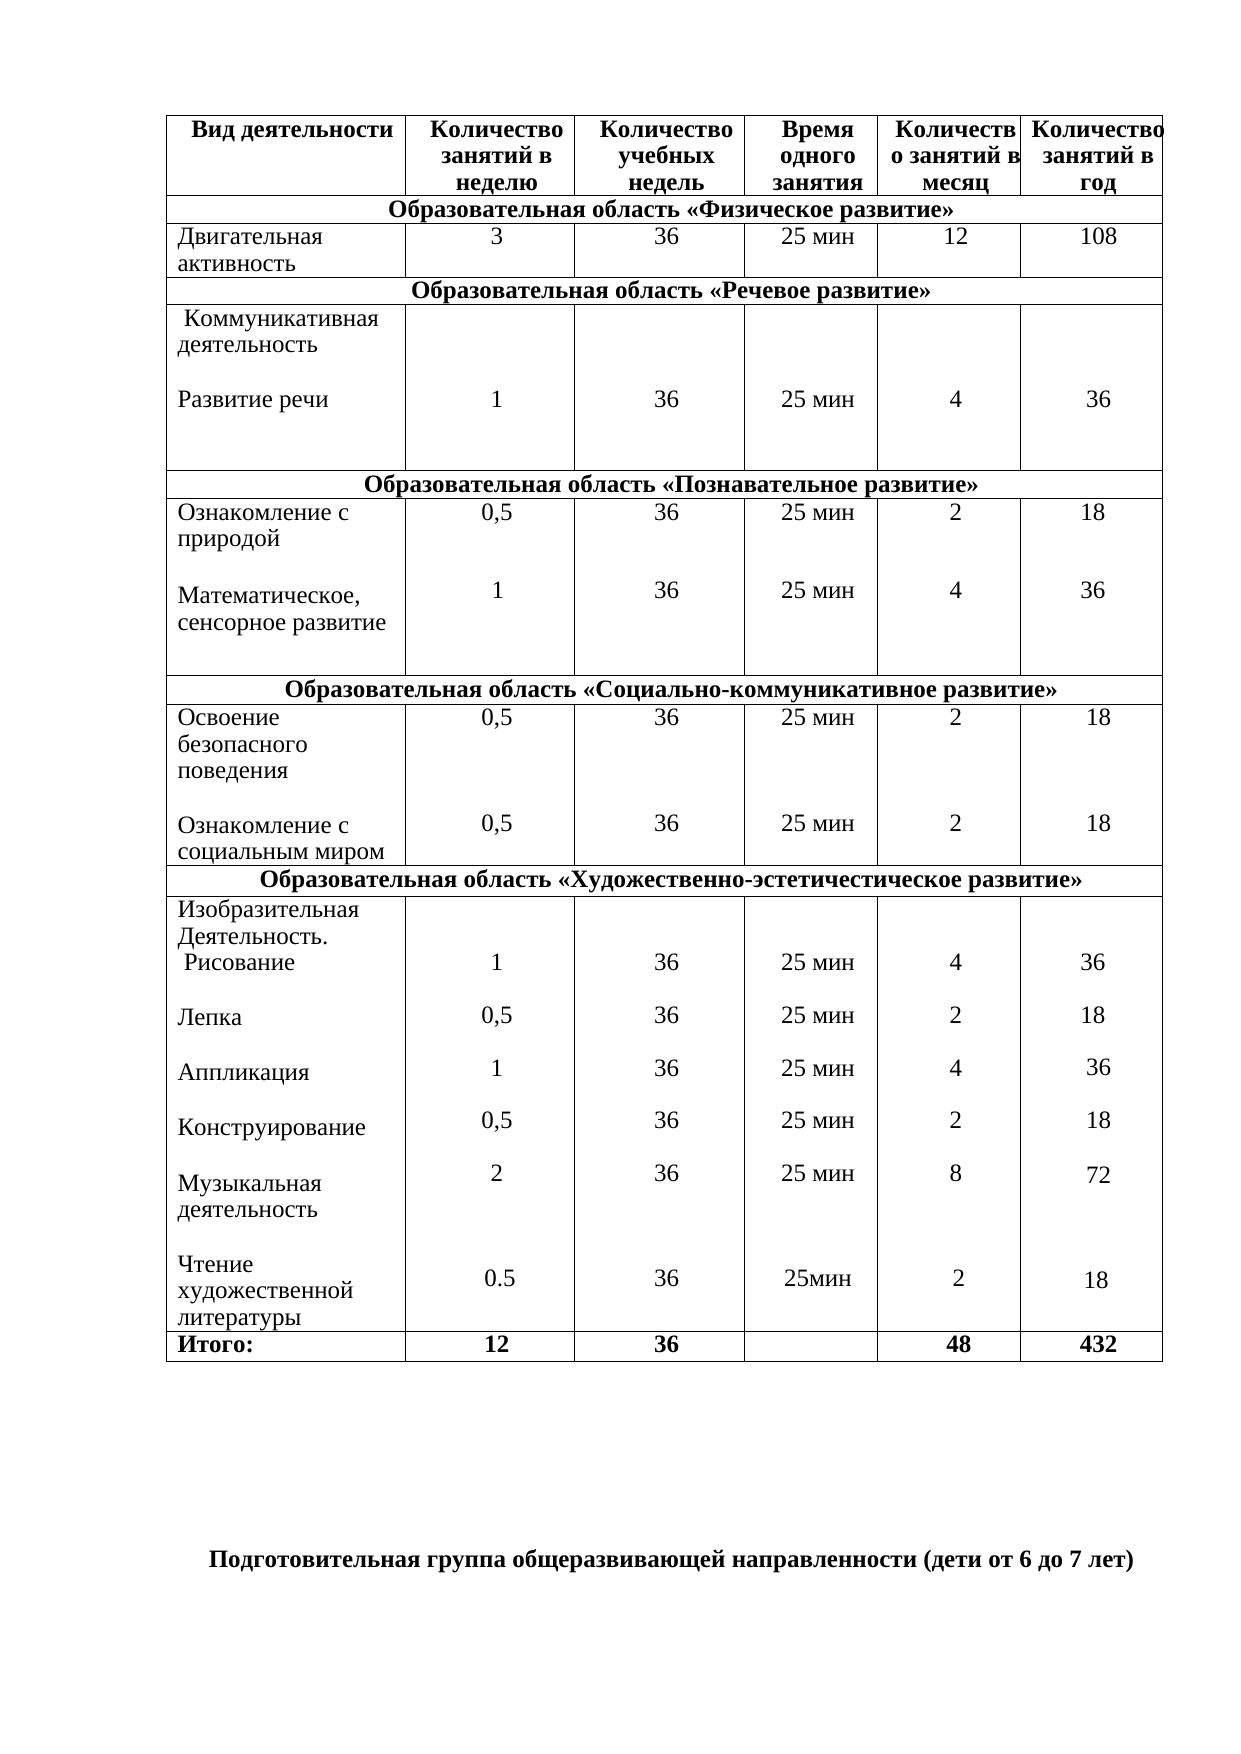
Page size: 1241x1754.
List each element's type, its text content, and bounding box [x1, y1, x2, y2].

table_cell Ознакомление с природой Математическое, сенсорное развитие [167, 499, 405, 675]
table_header Количество занятий в неделю [406, 116, 574, 195]
table_cell 36 [575, 1332, 744, 1361]
table_cell 36 36 36 36 36 36 [575, 897, 744, 1331]
table_cell 36 36 [575, 705, 744, 865]
table_cell 36 [575, 305, 744, 470]
text Подготовительная группа общеразвивающей направленности (дети от 6 до 7 лет) [177, 1546, 1165, 1572]
table_cell 18 18 [1021, 705, 1162, 865]
table_cell [745, 1332, 877, 1361]
table_cell Образовательная область «Художественно-эстетичестическое развитие» [167, 866, 1162, 896]
table_cell 12 [878, 224, 1020, 277]
table_cell 12 [406, 1332, 574, 1361]
table_cell 4 2 4 2 8 2 [878, 897, 1020, 1331]
table_cell 18 36 [1021, 499, 1162, 675]
table_cell 25 мин [745, 224, 877, 277]
table_cell 2 4 [878, 499, 1020, 675]
table_cell 432 [1021, 1332, 1162, 1361]
table_cell 36 36 [575, 499, 744, 675]
table_cell 25 мин [745, 305, 877, 470]
table_cell 25 мин 25 мин 25 мин 25 мин 25 мин 25мин [745, 897, 877, 1331]
table_cell Образовательная область «Социально-коммуникативное развитие» [167, 676, 1162, 703]
table_cell 36 [575, 224, 744, 277]
table_cell 1 [406, 305, 574, 470]
table_cell 25 мин 25 мин [745, 499, 877, 675]
table_header Время одного занятия [745, 116, 877, 195]
table_cell Образовательная область «Познавательное развитие» [167, 471, 1162, 498]
table_cell 0,5 0,5 [406, 705, 574, 865]
table_header Количество занятий в месяц [878, 116, 1020, 195]
table_cell Освоение безопасного поведения Ознакомление с социальным миром [167, 705, 405, 865]
table_cell 3 [406, 224, 574, 277]
table_header Количество учебных недель [575, 116, 744, 195]
table_header Количество занятий в год [1021, 116, 1162, 195]
table_cell 48 [878, 1332, 1020, 1361]
table_cell 4 [878, 305, 1020, 470]
table_cell 1 0,5 1 0,5 2 0.5 [406, 897, 574, 1331]
table_cell 36 18 36 18 72 18 [1021, 897, 1162, 1331]
table_cell Образовательная область «Физическое развитие» [167, 196, 1162, 223]
table_cell 0,5 1 [406, 499, 574, 675]
table_cell Коммуникативная деятельность Развитие речи [167, 305, 405, 470]
table_cell 108 [1021, 224, 1162, 277]
table_cell 2 2 [878, 705, 1020, 865]
table_cell Итого: [167, 1332, 405, 1361]
table_cell Изобразительная Деятельность. Рисование Лепка Аппликация Конструирование Музыкальная деятельность Чтение художественной литературы [167, 897, 405, 1331]
table_cell 25 мин 25 мин [745, 705, 877, 865]
table_cell 36 [1021, 305, 1162, 470]
table_cell Образовательная область «Речевое развитие» [167, 278, 1162, 304]
table_cell Двигательная активность [167, 224, 405, 277]
table_header Вид деятельности [167, 116, 405, 195]
